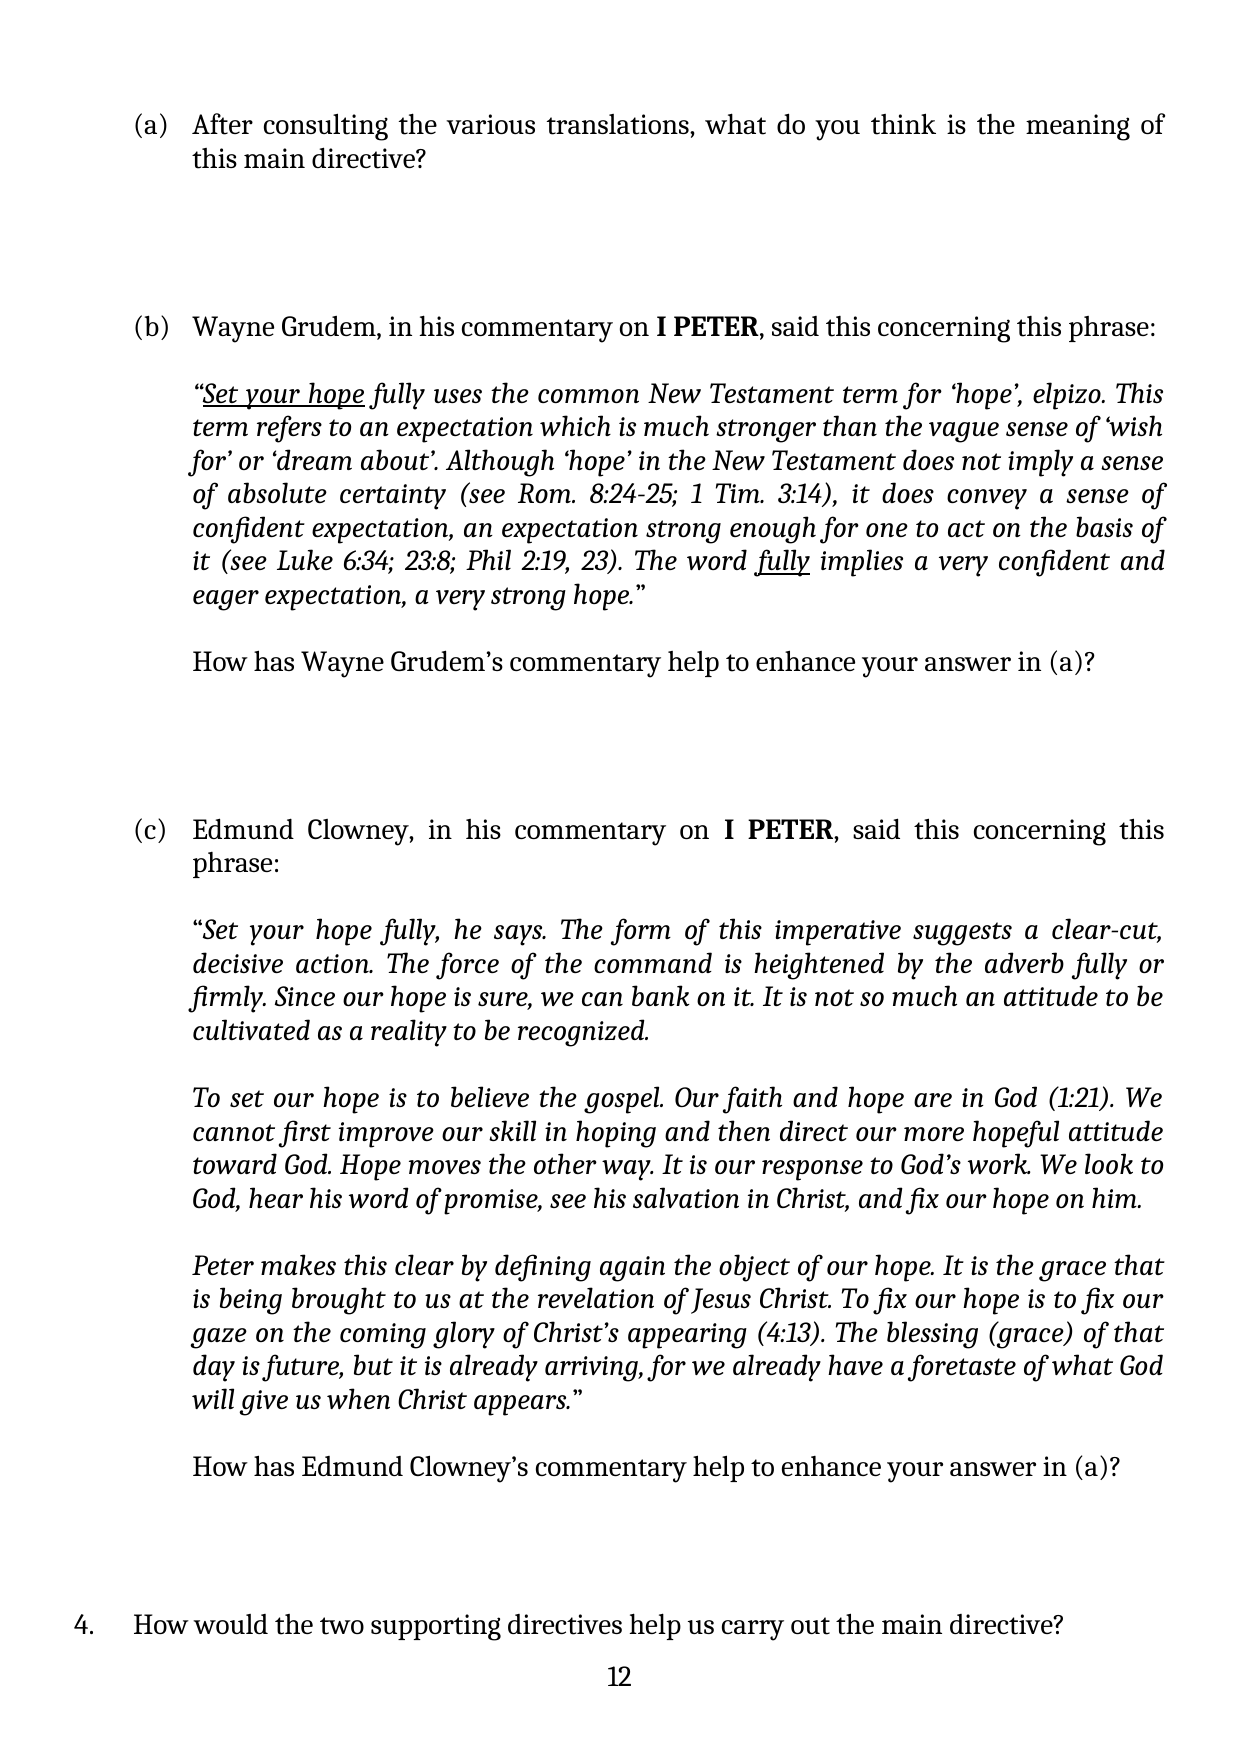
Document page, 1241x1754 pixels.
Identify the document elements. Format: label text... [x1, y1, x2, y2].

text (a) After consulting the various translations, what do you think is the meaning of this main directive? [133, 108, 1165, 176]
text How has Wayne Grudem’s commentary help to enhance your answer in (a)? [192, 645, 1165, 679]
text How has Edmund Clowney’s commentary help to enhance your answer in (a)? [192, 1450, 1165, 1484]
text Peter makes this clear by defining again the object of our hope. It is the grace that is being brought to us at the revelation of Jesus Christ. To fix our hope is to fix our gaze on the coming glory of Christ’s appearing (4:13). The blessing (grace) of that day is future, but it is already arriving, for we already have a foretaste of what God will give us when Christ appears.” [192, 1249, 1165, 1417]
text 4. How would the two supporting directives help us carry out the main directive? [74, 1608, 1165, 1642]
text To set our hope is to believe the gospel. Our faith and hope are in God (1:21). We cannot first improve our skill in hoping and then direct our more hopeful attitude toward God. Hope moves the other way. It is our response to God’s work. We look to God, hear his word of promise, see his salvation in Christ, and fix our hope on him. [192, 1081, 1165, 1215]
text (c) Edmund Clowney, in his commentary on I PETER, said this concerning this phrase: [133, 813, 1165, 880]
text “Set your hope fully uses the common New Testament term for ‘hope’, elpizo. This term refers to an expectation which is much stronger than the vague sense of ‘wish for’ or ‘dream about’. Although ‘hope’ in the New Testament does not imply a sense of absolute certainty (see Rom. 8:24-25; 1 Tim. 3:14), it does convey a sense of confident expectation, an expectation strong enough for one to act on the basis of it (see Luke 6:34; 23:8; Phil 2:19, 23). The word fully implies a very confident and eager expectation, a very strong hope.” [192, 377, 1165, 612]
text (b) Wayne Grudem, in his commentary on I PETER, said this concerning this phrase: [133, 310, 1165, 343]
text “Set your hope fully, he says. The form of this imperative suggests a clear-cut, decisive action. The force of the command is heightened by the adverb fully or firmly. Since our hope is sure, we can bank on it. It is not so much an attitude to be cultivated as a reality to be recognized. [192, 913, 1165, 1048]
